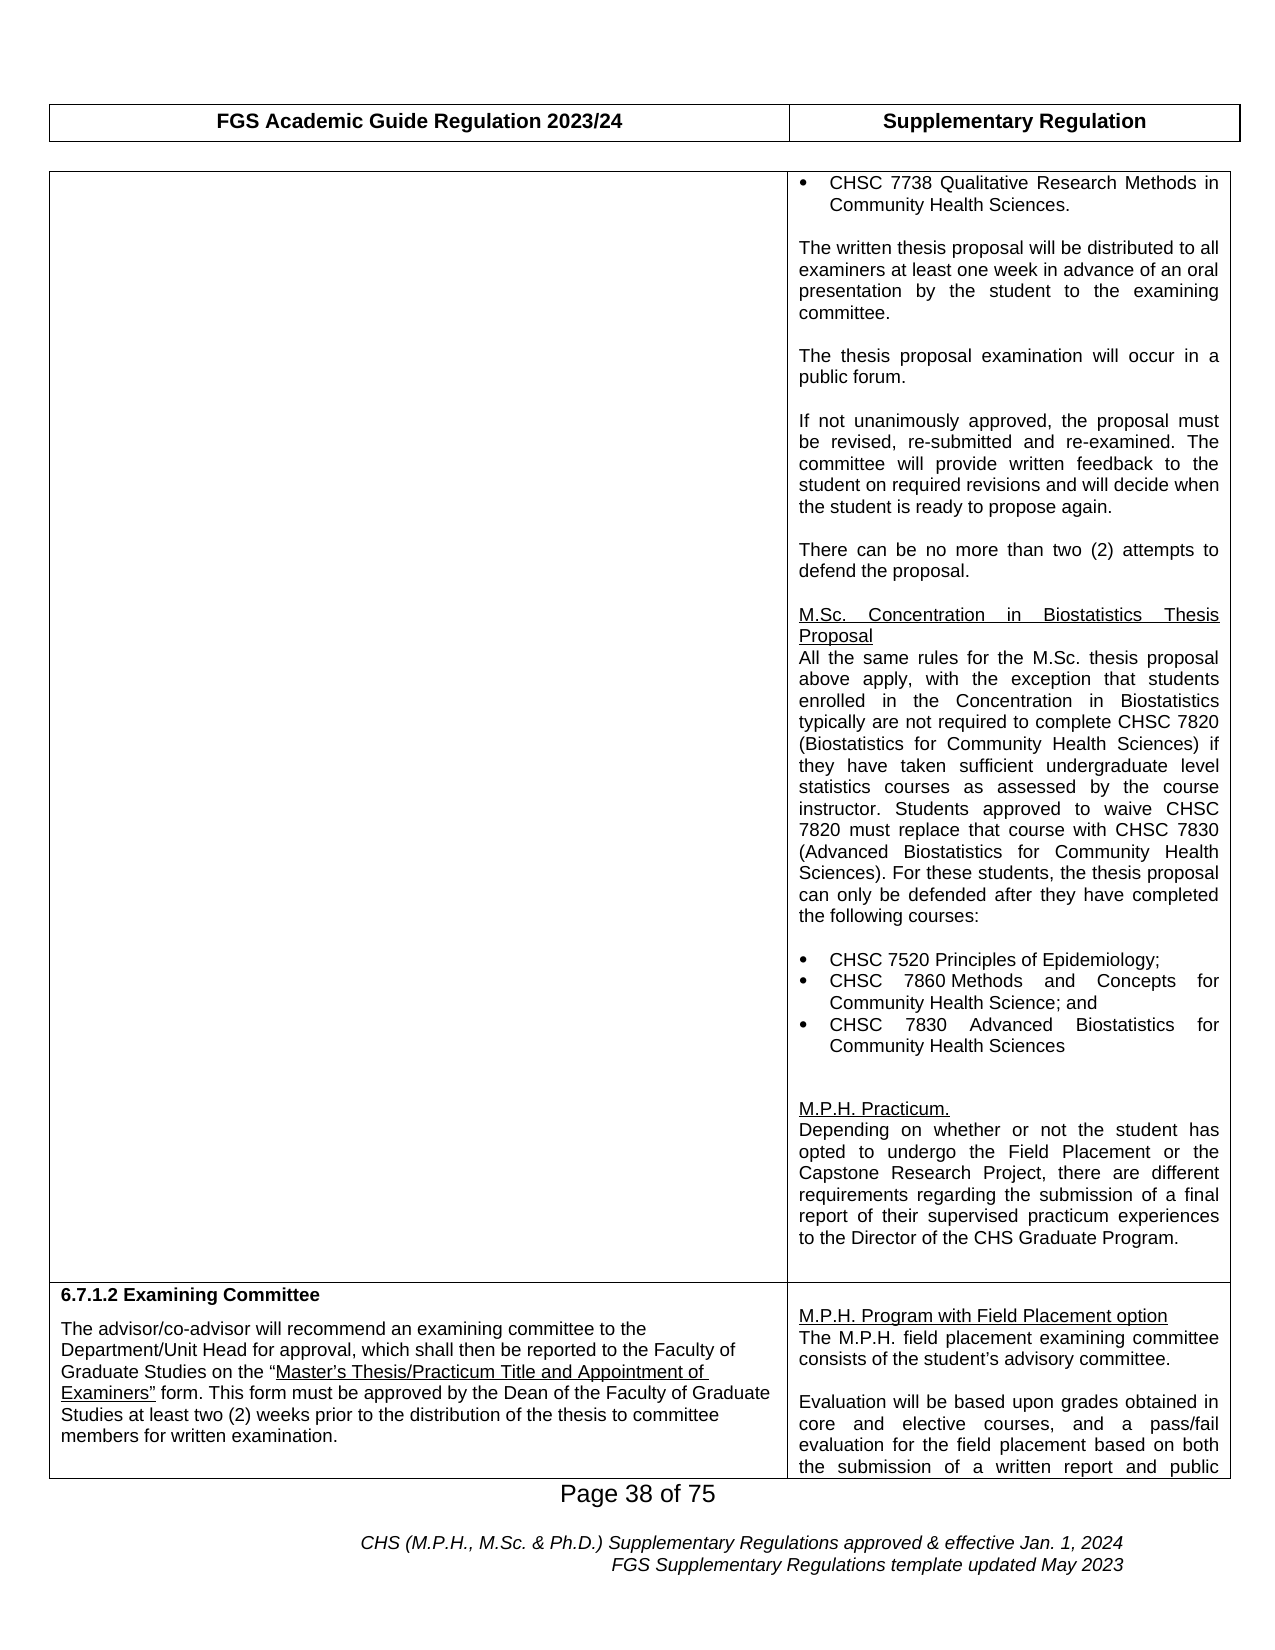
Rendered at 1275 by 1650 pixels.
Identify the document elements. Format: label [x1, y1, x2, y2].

table_cell [788, 172, 1230, 1282]
table_cell [50, 172, 787, 1282]
table_cell [50, 1283, 787, 1477]
table_cell [788, 1283, 1230, 1477]
